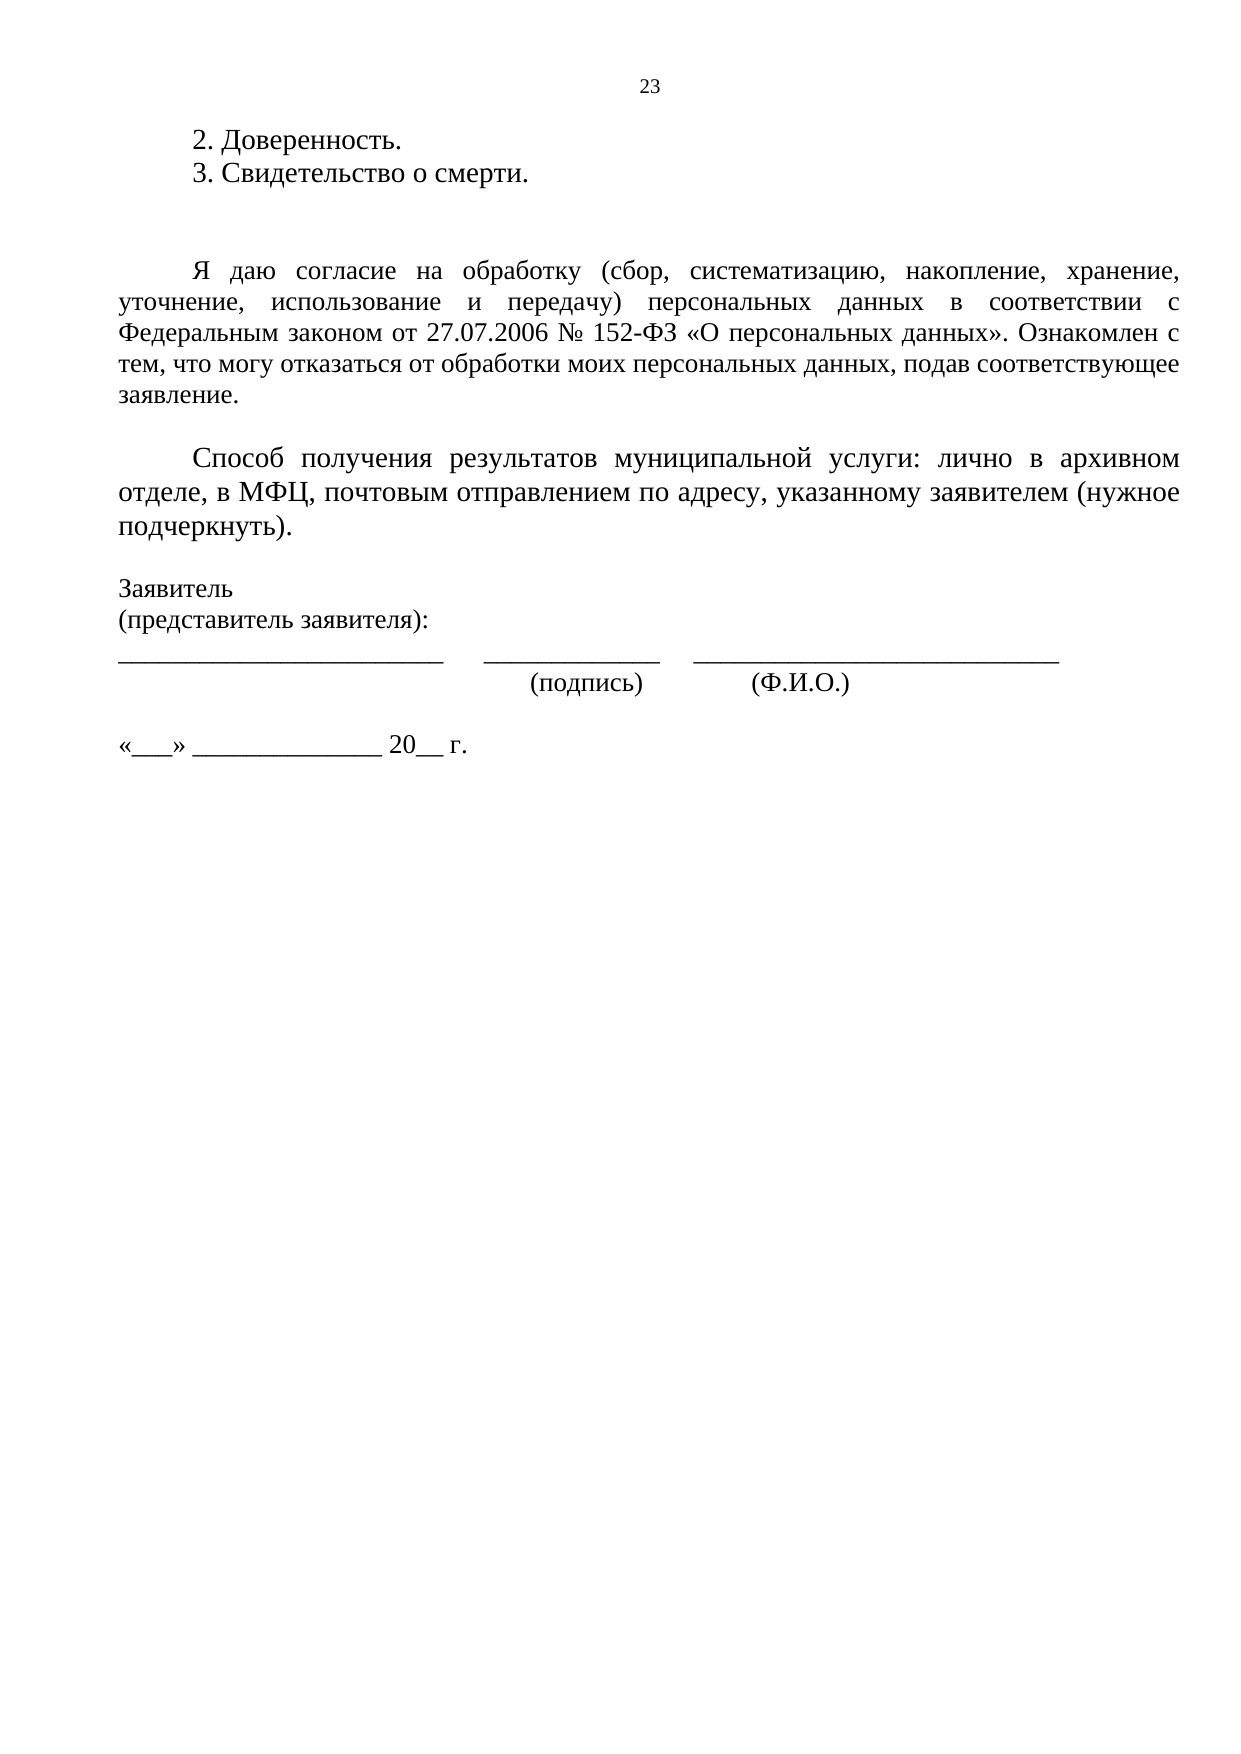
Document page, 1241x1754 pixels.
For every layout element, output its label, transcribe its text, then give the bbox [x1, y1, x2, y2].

text Заявитель [118, 572, 1181, 603]
text ________________________ _____________ ___________________________ [118, 635, 1181, 666]
text (представитель заявителя): [118, 603, 1181, 635]
text 2. Доверенность. [118, 122, 1181, 156]
text «___» ______________ 20__ г. [118, 728, 1181, 759]
text (подпись) (Ф.И.О.) [118, 666, 1181, 697]
text 3. Свидетельство о смерти. [118, 156, 1181, 189]
text Способ получения результатов муниципальной услуги: лично в архивном отделе, в МФЦ, почтовым отправлением по адресу, указанному заявителем (нужное подчеркнуть). [118, 441, 1181, 541]
text Я даю согласие на обработку (сбор, систематизацию, накопление, хранение, уточнение, использование и передачу) персональных данных в соответствии с Федеральным законом от 27.07.2006 № 152-ФЗ «О персональных данных». Ознакомлен с тем, что могу отказаться от обработки моих персональных данных, подав соответствующее заявление. [118, 254, 1181, 409]
